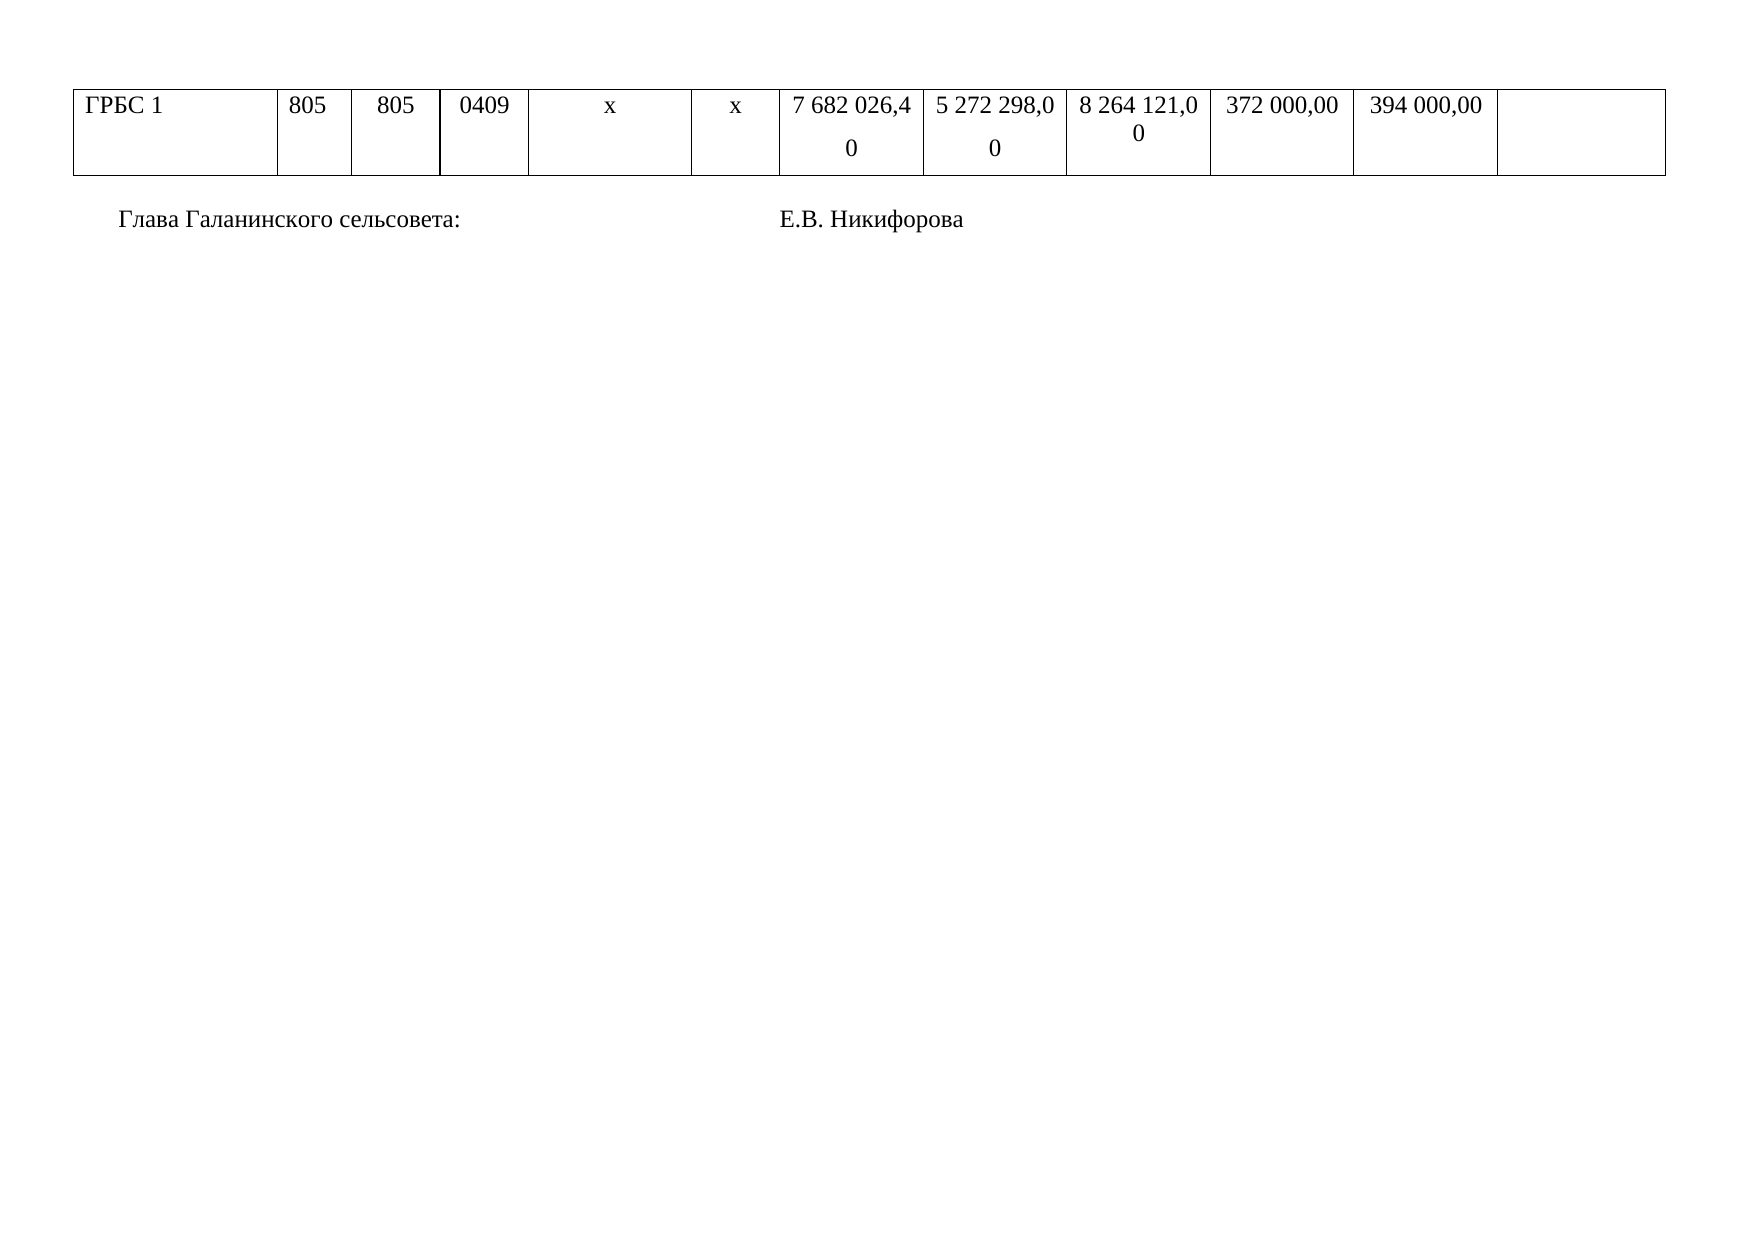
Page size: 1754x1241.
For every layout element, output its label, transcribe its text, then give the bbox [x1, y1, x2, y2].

table_cell 7 682 026,40 [780, 90, 923, 175]
table_cell 5 272 298,00 [924, 90, 1066, 175]
table_cell х [529, 90, 691, 175]
table_cell 0409 [441, 90, 528, 175]
table_cell 394 000,00 [1354, 90, 1497, 175]
table_cell 372 000,00 [1211, 90, 1353, 175]
table_cell 8 264 121,00 [1067, 90, 1210, 175]
table_cell 805 [352, 90, 439, 175]
table_cell ГРБС 1 [74, 90, 277, 175]
table_cell х [692, 90, 779, 175]
table_cell [1498, 90, 1665, 175]
table_cell 805 [278, 90, 351, 175]
text Глава Галанинского сельсовета: Е.В. Никифорова [118, 204, 1636, 233]
